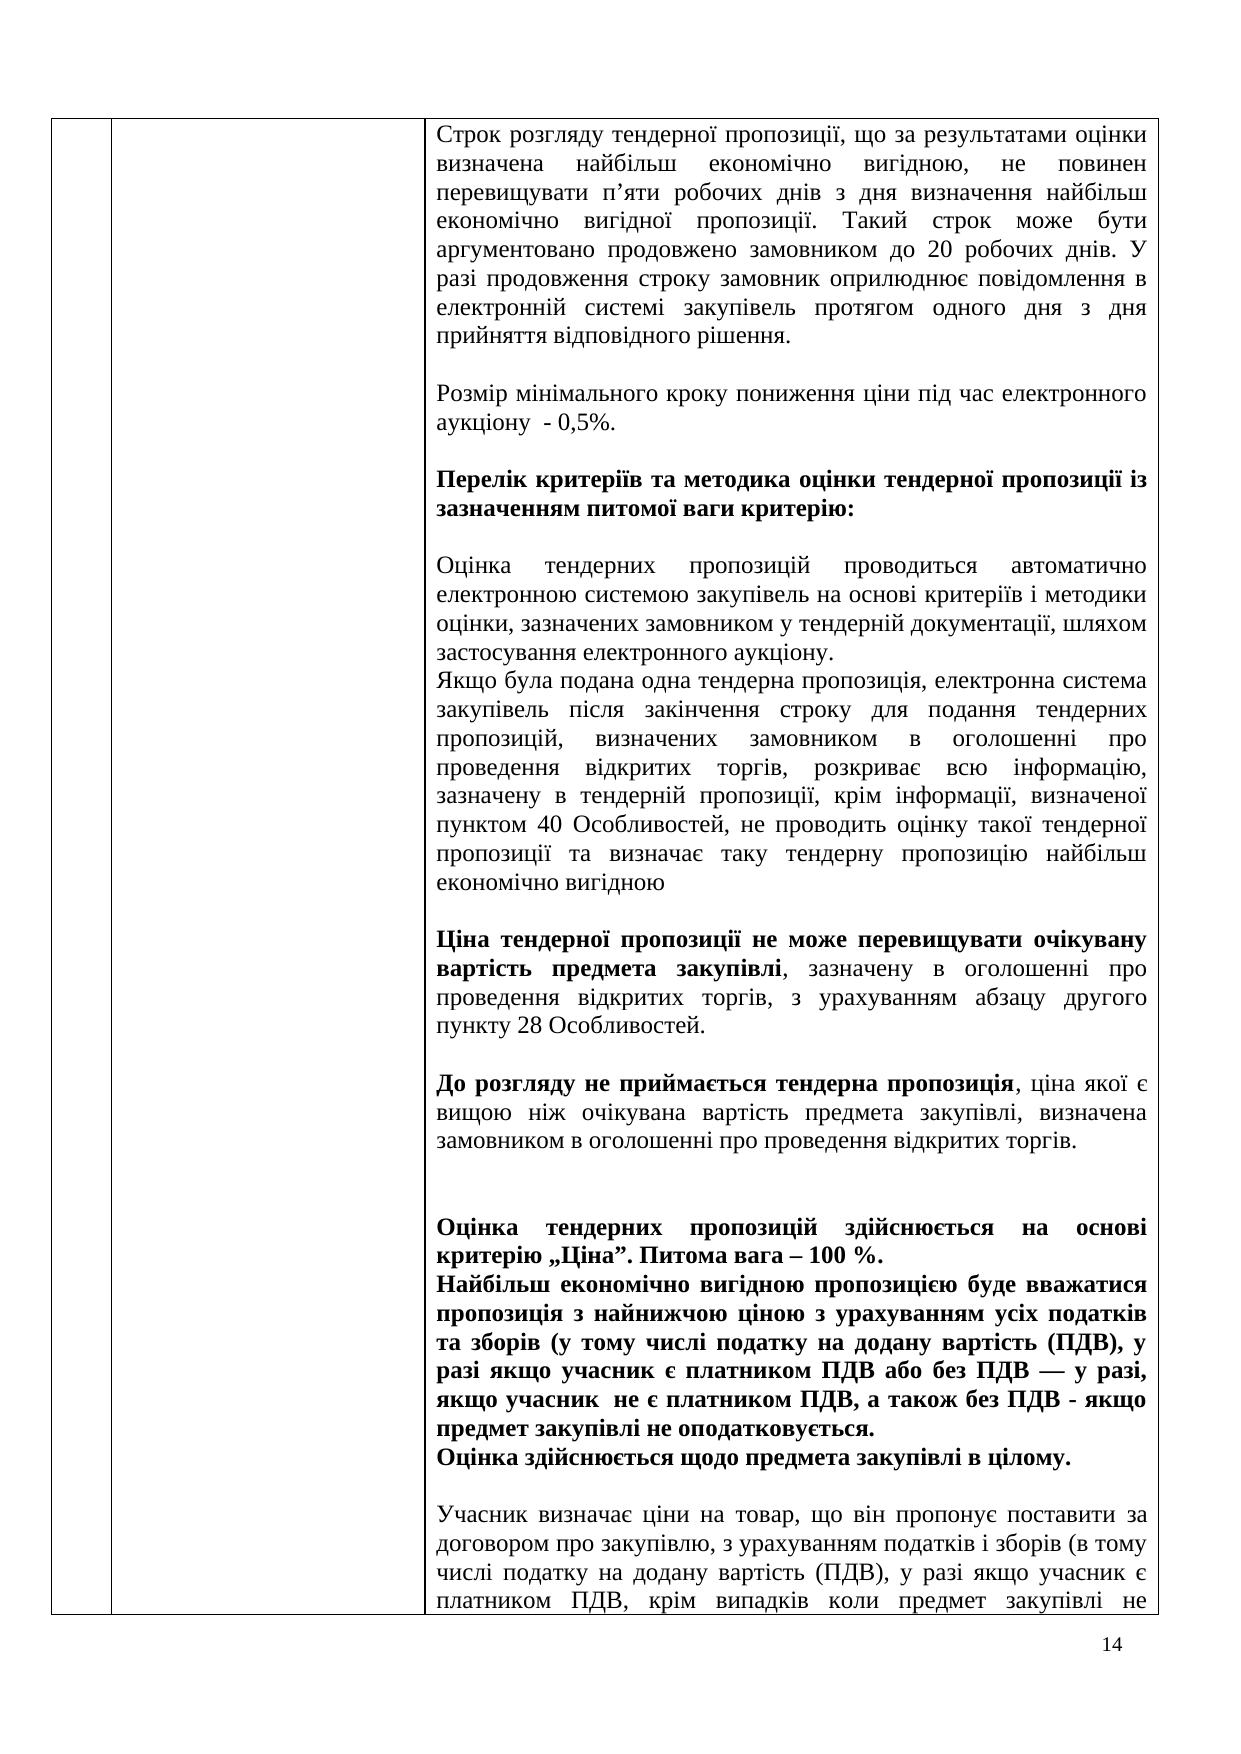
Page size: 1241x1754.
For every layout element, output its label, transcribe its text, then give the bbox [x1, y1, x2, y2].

table_cell 1 [52, 119, 111, 1614]
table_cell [112, 119, 424, 1614]
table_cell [426, 119, 1158, 1614]
